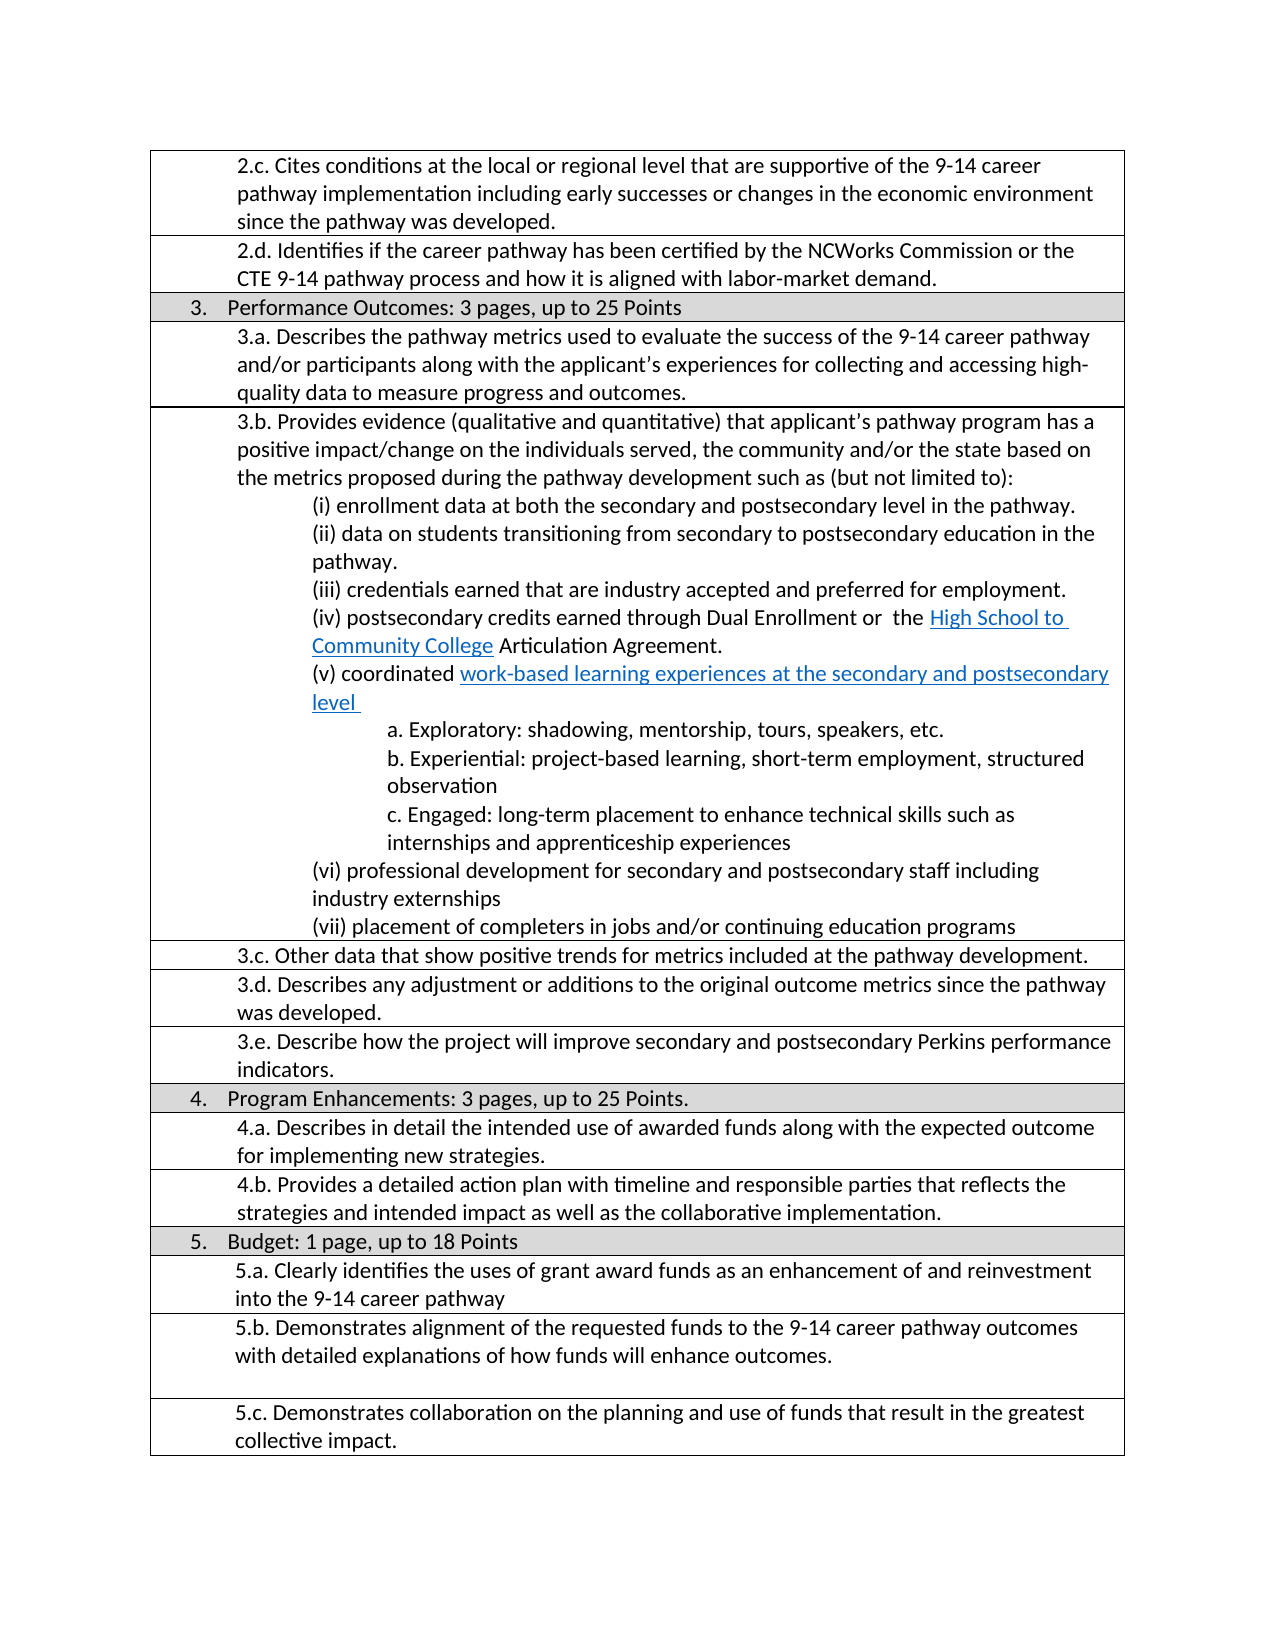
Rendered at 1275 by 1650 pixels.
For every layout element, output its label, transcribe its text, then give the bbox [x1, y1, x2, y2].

table_cell 3.b. Provides evidence (qualitative and quantitative) that applicant’s pathway program has a positive impact/change on the individuals served, the community and/or the state based on the metrics proposed during the pathway development such as (but not limited to): (i) enrollment data at both the secondary and postsecondary level in the pathway. (ii) data on students transitioning from secondary to postsecondary education in the pathway. (iii) credentials earned that are industry accepted and preferred for employment. (iv) postsecondary credits earned through Dual Enrollment or the High School to Community College Articulation Agreement. (v) coordinated work-based learning experiences at the secondary and postsecondary level a. Exploratory: shadowing, mentorship, tours, speakers, etc. b. Experiential: project-based learning, short-term employment, structured observation c. Engaged: long-term placement to enhance technical skills such as internships and apprenticeship experiences (vi) professional development for secondary and postsecondary staff including industry externships (vii) placement of completers in jobs and/or continuing education programs [151, 408, 1124, 940]
table_cell 5.b. Demonstrates alignment of the requested funds to the 9-14 career pathway outcomes with detailed explanations of how funds will enhance outcomes. [151, 1314, 1124, 1397]
table_cell Budget: 1 page, up to 18 Points [151, 1227, 1124, 1255]
table_cell Program Enhancements: 3 pages, up to 25 Points. [151, 1084, 1124, 1112]
table_cell 5.a. Clearly identifies the uses of grant award funds as an enhancement of and reinvestment into the 9-14 career pathway [151, 1256, 1124, 1312]
table_cell 2.d. Identifies if the career pathway has been certified by the NCWorks Commission or the CTE 9-14 pathway process and how it is aligned with labor-market demand. [151, 236, 1124, 292]
table_cell Performance Outcomes: 3 pages, up to 25 Points [151, 293, 1124, 321]
table_cell 3.e. Describe how the project will improve secondary and postsecondary Perkins performance indicators. [151, 1027, 1124, 1083]
table_cell 3.c. Other data that show positive trends for metrics included at the pathway development. [151, 941, 1124, 969]
table_cell 2.c. Cites conditions at the local or regional level that are supportive of the 9-14 career pathway implementation including early successes or changes in the economic environment since the pathway was developed. [151, 151, 1124, 235]
table_cell 4.a. Describes in detail the intended use of awarded funds along with the expected outcome for implementing new strategies. [151, 1113, 1124, 1169]
table_cell 3.d. Describes any adjustment or additions to the original outcome metrics since the pathway was developed. [151, 970, 1124, 1026]
table_cell 4.b. Provides a detailed action plan with timeline and responsible parties that reflects the strategies and intended impact as well as the collaborative implementation. [151, 1170, 1124, 1226]
table_cell 3.a. Describes the pathway metrics used to evaluate the success of the 9-14 career pathway and/or participants along with the applicant’s experiences for collecting and accessing high-quality data to measure progress and outcomes. [151, 322, 1124, 406]
table_cell 5.c. Demonstrates collaboration on the planning and use of funds that result in the greatest collective impact. [151, 1399, 1124, 1454]
